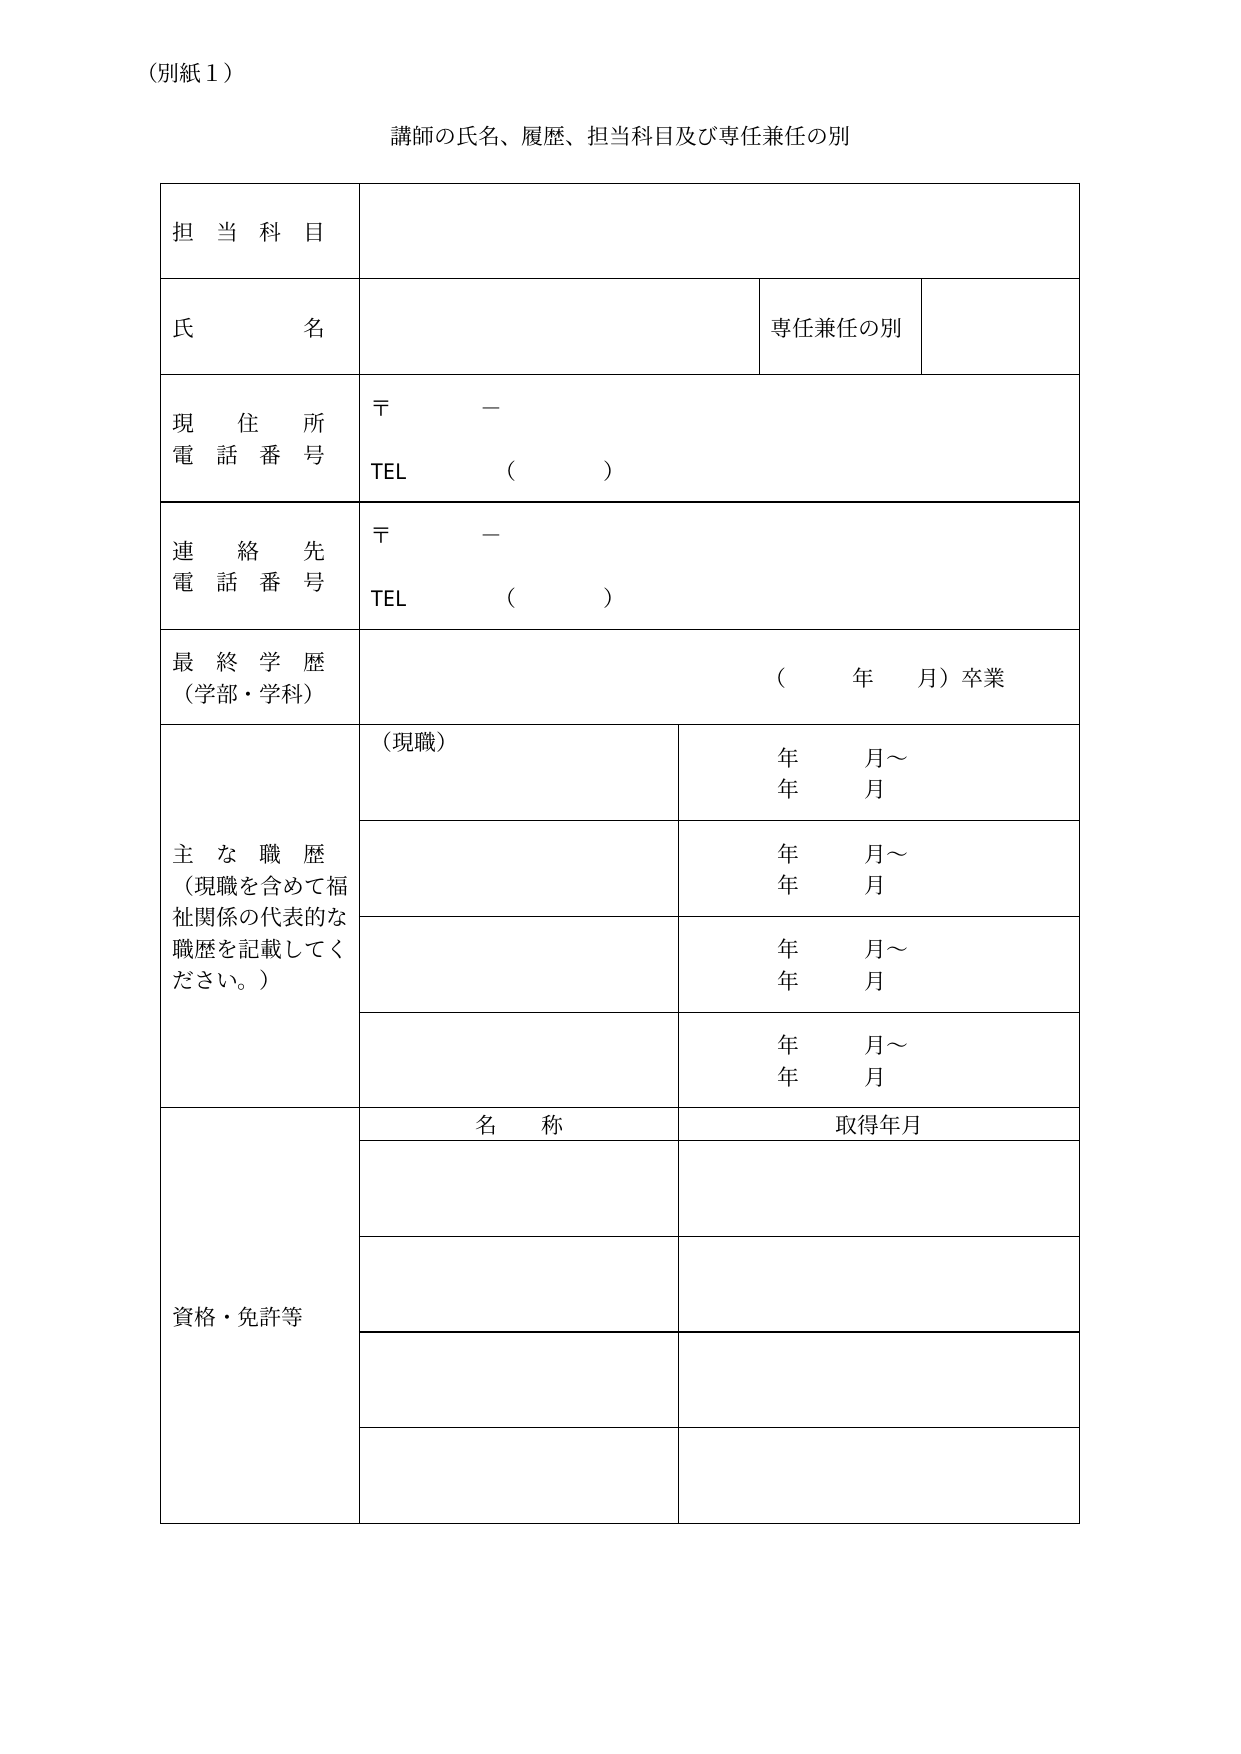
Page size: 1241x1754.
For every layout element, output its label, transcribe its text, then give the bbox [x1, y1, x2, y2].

table_header 担 当 科 目 [161, 184, 359, 278]
table_cell [360, 1333, 678, 1427]
table_cell 〒 － TEL （ ） [360, 375, 1079, 501]
table_cell [360, 821, 678, 916]
table_cell 氏 名 [161, 279, 359, 374]
table_cell 専任兼任の別 [760, 279, 921, 374]
table_cell 〒 － TEL （ ） [360, 503, 1079, 629]
table_cell 年 月～ 年 月 [679, 917, 1079, 1012]
table_cell [679, 1141, 1079, 1236]
table_cell [360, 1428, 678, 1523]
table_cell （ 年 月）卒業 [360, 630, 1079, 724]
table_cell 資格・免許等 [161, 1108, 359, 1523]
table_cell 現 住 所 電 話 番 号 [161, 375, 359, 501]
table_cell （現職） [360, 725, 678, 820]
table_cell 名 称 [360, 1108, 678, 1140]
table_cell [360, 1141, 678, 1236]
table_cell [360, 1013, 678, 1107]
table_cell 取得年月 [679, 1108, 1079, 1140]
table_cell 連 絡 先 電 話 番 号 [161, 503, 359, 629]
text （別紙１） [136, 56, 1104, 88]
table_cell 最 終 学 歴 （学部・学科） [161, 630, 359, 724]
table_cell [360, 279, 759, 374]
table_cell [360, 1237, 678, 1331]
table_cell [679, 1237, 1079, 1331]
text 講師の氏名、履歴、担当科目及び専任兼任の別 [136, 119, 1104, 151]
table_cell 年 月～ 年 月 [679, 821, 1079, 916]
table_cell 主 な 職 歴 （現職を含めて福祉関係の代表的な職歴を記載してください。） [161, 725, 359, 1107]
table_cell [679, 1428, 1079, 1523]
table_cell 年 月～ 年 月 [679, 1013, 1079, 1107]
table_cell [360, 917, 678, 1012]
table_cell 年 月～ 年 月 [679, 725, 1079, 820]
table_cell [922, 279, 1079, 374]
table_cell [679, 1333, 1079, 1427]
table_header [360, 184, 1079, 278]
